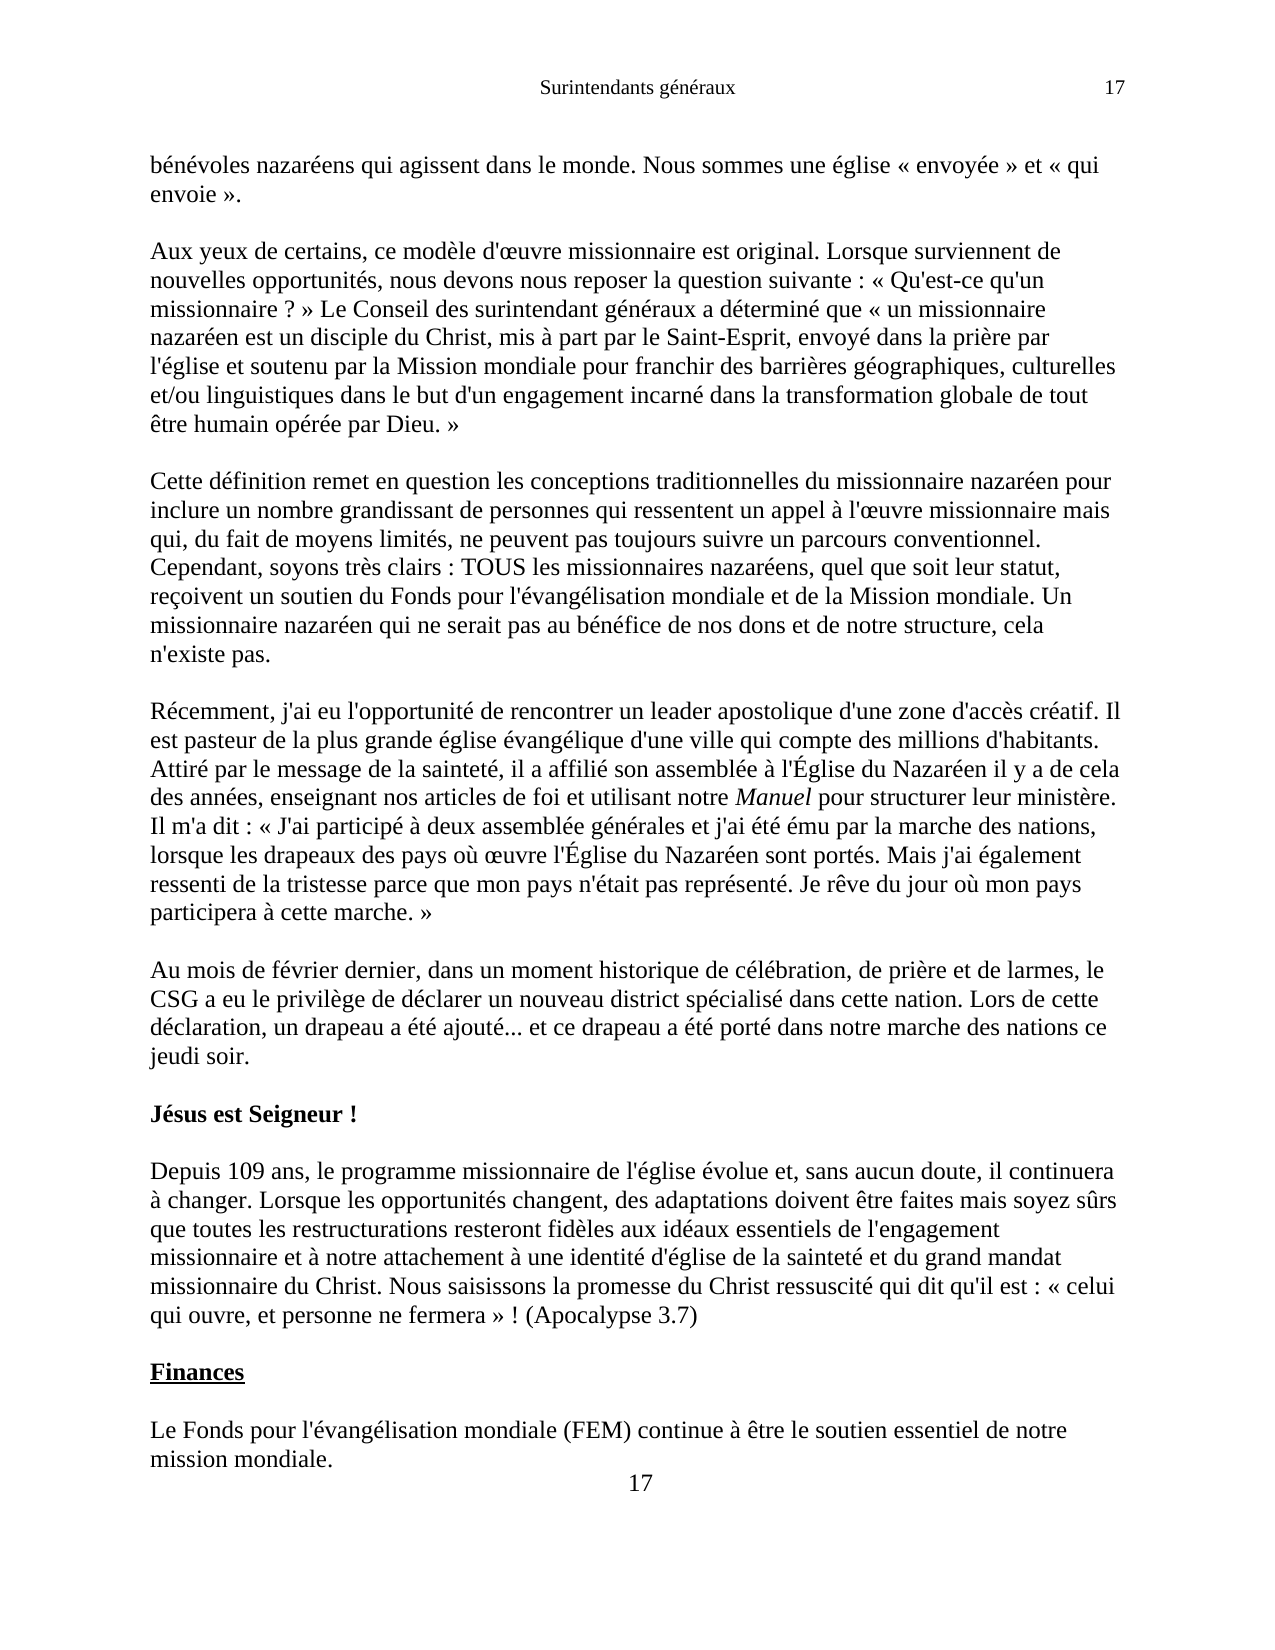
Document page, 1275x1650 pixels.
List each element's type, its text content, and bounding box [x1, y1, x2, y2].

text Finances [150, 1357, 1125, 1386]
text Jésus est Seigneur ! [150, 1099, 1125, 1127]
text Le Fonds pour l'évangélisation mondiale (FEM) continue à être le soutien essentiel de notre mission mondiale. [150, 1415, 1125, 1472]
text Récemment, j'ai eu l'opportunité de rencontrer un leader apostolique d'une zone d'accès créatif. Il est pasteur de la plus grande église évangélique d'une ville qui compte des millions d'habitants. Attiré par le message de la sainteté, il a affilié son assemblée à l'Église du Nazaréen il y a de cela des années, enseignant nos articles de foi et utilisant notre Manuel pour structurer leur ministère. Il m'a dit : « J'ai participé à deux assemblée générales et j'ai été ému par la marche des nations, lorsque les drapeaux des pays où œuvre l'Église du Nazaréen sont portés. Mais j'ai également ressenti de la tristesse parce que mon pays n'était pas représenté. Je rêve du jour où mon pays participera à cette marche. » [150, 696, 1125, 926]
text Depuis 109 ans, le programme missionnaire de l'église évolue et, sans aucun doute, il continuera à changer. Lorsque les opportunités changent, des adaptations doivent être faites mais soyez sûrs que toutes les restructurations resteront fidèles aux idéaux essentiels de l'engagement missionnaire et à notre attachement à une identité d'église de la sainteté et du grand mandat missionnaire du Christ. Nous saisissons la promesse du Christ ressuscité qui dit qu'il est : « celui qui ouvre, et personne ne fermera » ! (Apocalypse 3.7) [150, 1156, 1125, 1329]
text Cette définition remet en question les conceptions traditionnelles du missionnaire nazaréen pour inclure un nombre grandissant de personnes qui ressentent un appel à l'œuvre missionnaire mais qui, du fait de moyens limités, ne peuvent pas toujours suivre un parcours conventionnel. Cependant, soyons très clairs : TOUS les missionnaires nazaréens, quel que soit leur statut, reçoivent un soutien du Fonds pour l'évangélisation mondiale et de la Mission mondiale. Un missionnaire nazaréen qui ne serait pas au bénéfice de nos dons et de notre structure, cela n'existe pas. [150, 466, 1125, 667]
text Aux yeux de certains, ce modèle d'œuvre missionnaire est original. Lorsque surviennent de nouvelles opportunités, nous devons nous reposer la question suivante : « Qu'est-ce qu'un missionnaire ? » Le Conseil des surintendant généraux a déterminé que « un missionnaire nazaréen est un disciple du Christ, mis à part par le Saint-Esprit, envoyé dans la prière par l'église et soutenu par la Mission mondiale pour franchir des barrières géographiques, culturelles et/ou linguistiques dans le but d'un engagement incarné dans la transformation globale de tout être humain opérée par Dieu. » [150, 236, 1125, 437]
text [150, 150, 1125, 207]
text Au mois de février dernier, dans un moment historique de célébration, de prière et de larmes, le CSG a eu le privilège de déclarer un nouveau district spécialisé dans cette nation. Lors de cette déclaration, un drapeau a été ajouté... et ce drapeau a été porté dans notre marche des nations ce jeudi soir. [150, 955, 1125, 1070]
